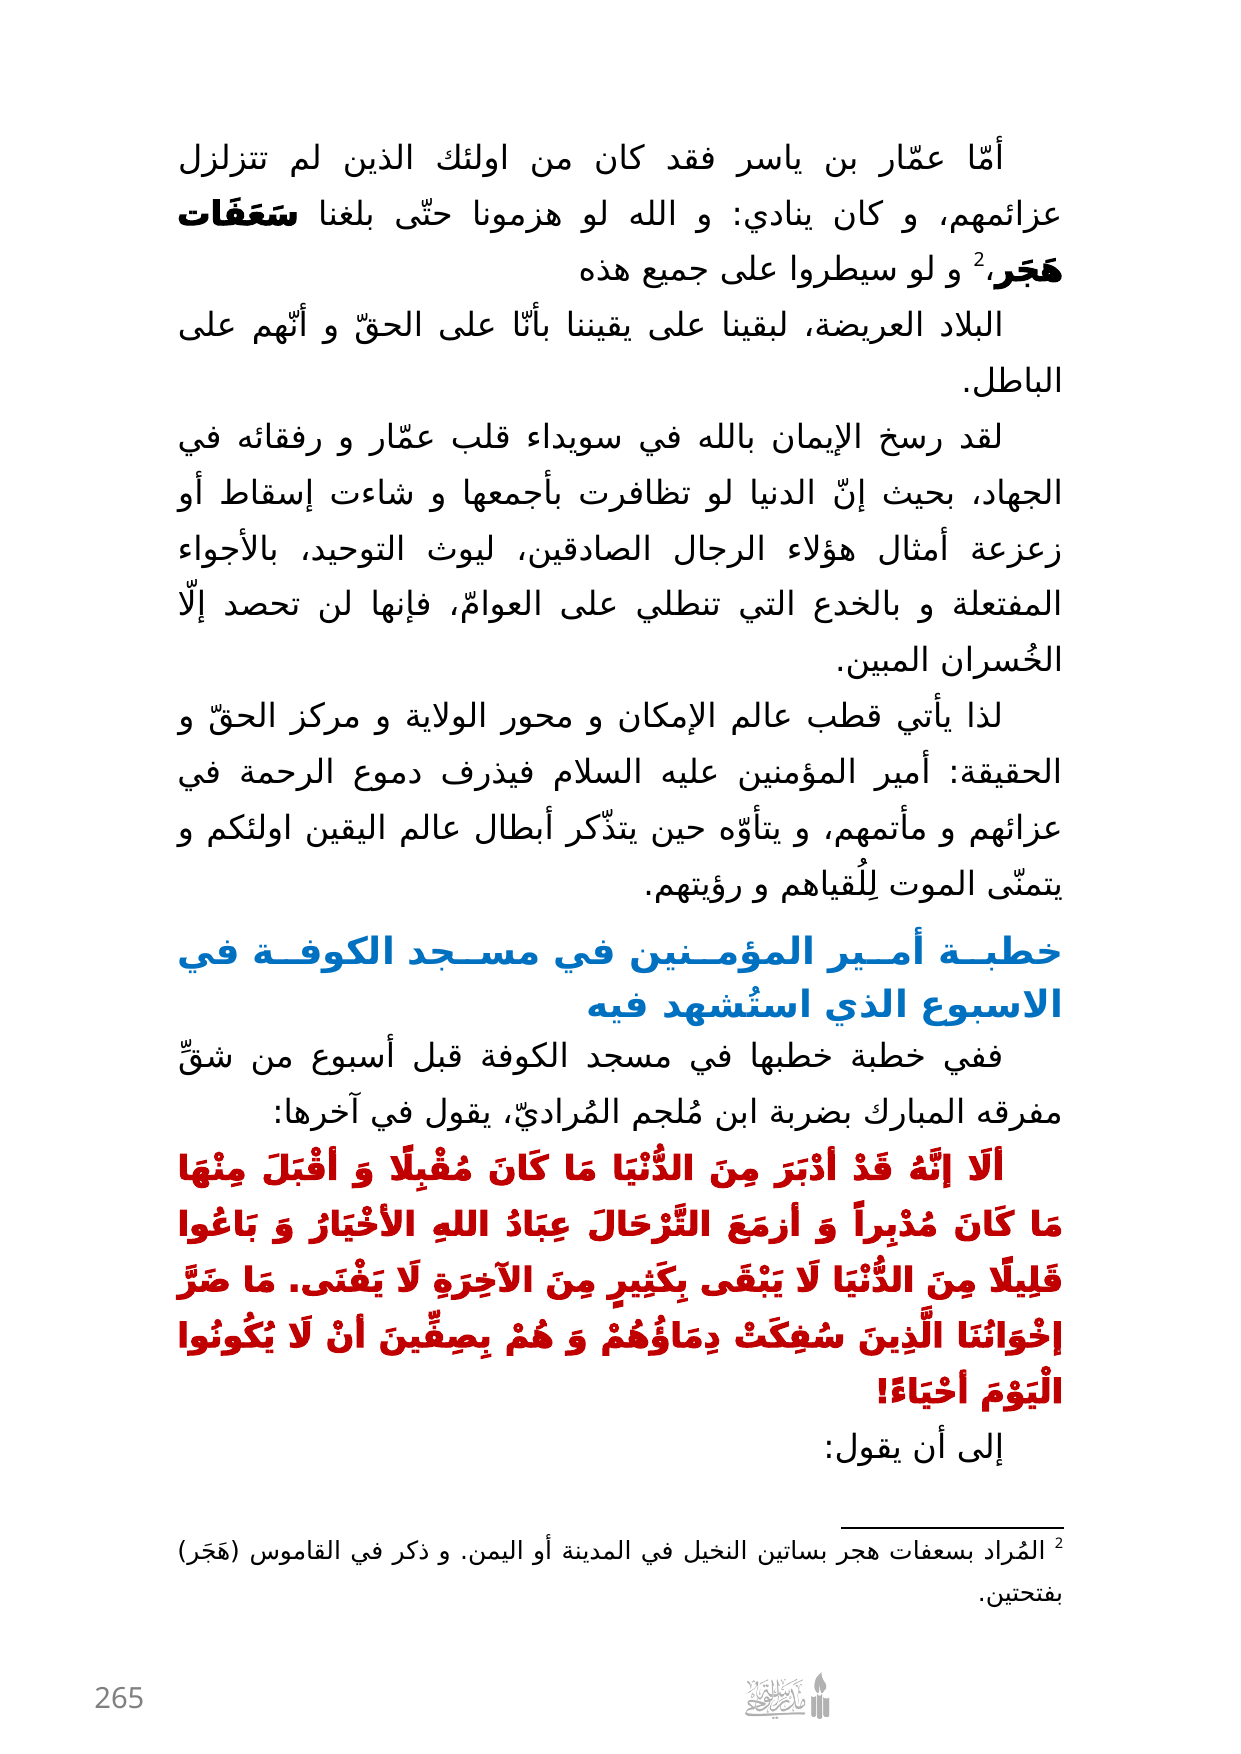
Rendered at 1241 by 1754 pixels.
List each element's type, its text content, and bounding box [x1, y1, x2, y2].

text لقد رسخ الإيمان بالله في سويداء قلب عمّار و رفقائه في الجهاد، بحيث إنّ الدنيا لو تظافرت بأجمعها و شاءت إسقاط أو زعزعة أمثال هؤلاء الرجال الصادقين، ليوث التوحيد، بالأجواء المفتعلة و بالخدع التي تنطلي على العوامّ، فإنها لن تحصد إلّا الخُسران المبين. [177, 415, 1063, 694]
text لذا يأتي قطب عالم الإمكان و محور الولاية و مركز الحقّ و الحقيقة: أمير المؤمنين عليه السلام فيذرف دموع الرحمة في عزائهم و مأتمهم، و يتأوّه حين يتذّكر أبطال عالم اليقين اولئكم و يتمنّى الموت لِلُقياهم و رؤيتهم. [177, 694, 1063, 917]
picture [745, 1672, 830, 1719]
text البلاد العريضة، لبقينا على يقيننا بأنّا على الحقّ و أنّهم على الباطل. [177, 303, 1063, 415]
text أمّا عمّار بن ياسر فقد كان من اولئك الذين لم تتزلزل عزائمهم، و كان ينادي: و الله لو هزمونا حتّى بلغنا سَعَفَات هَجَر، و لو سيطروا على جميع هذه [177, 136, 1063, 303]
text إلى أن يقول: [177, 1425, 1063, 1481]
text ففي خطبة خطبها في مسجد الكوفة قبل أسبوع من شقِّ مفرقه المبارك بضربة ابن مُلجم المُراديّ، يقول في آخرها: [177, 1034, 1063, 1146]
title خطبة أمير المؤمنين في مسجد الكوفة في الاسبوع الذي استُشهد فيه‏ [177, 930, 1063, 1026]
text ألَا إنَّهُ قَدْ أدْبَرَ مِنَ الدُّنْيَا مَا كَانَ مُقْبِلًا وَ أقْبَلَ مِنْهَا مَا كَانَ مُدْبِراً وَ أزمَعَ التَّرْحَالَ عِبَادُ اللهِ الأخْيَارُ وَ بَاعُوا قَلِيلًا مِنَ الدُّنْيَا لَا يَبْقَى بِكَثِيرٍ مِنَ الآخِرَةِ لَا يَفْنَى. مَا ضَرَّ إخْوَانُنَا الَّذِينَ سُفِكَتْ دِمَاؤُهُمْ وَ هُمْ بِصِفِّينَ أنْ لَا يُكُونُوا الْيَوْمَ أحْيَاءً! [177, 1146, 1063, 1425]
